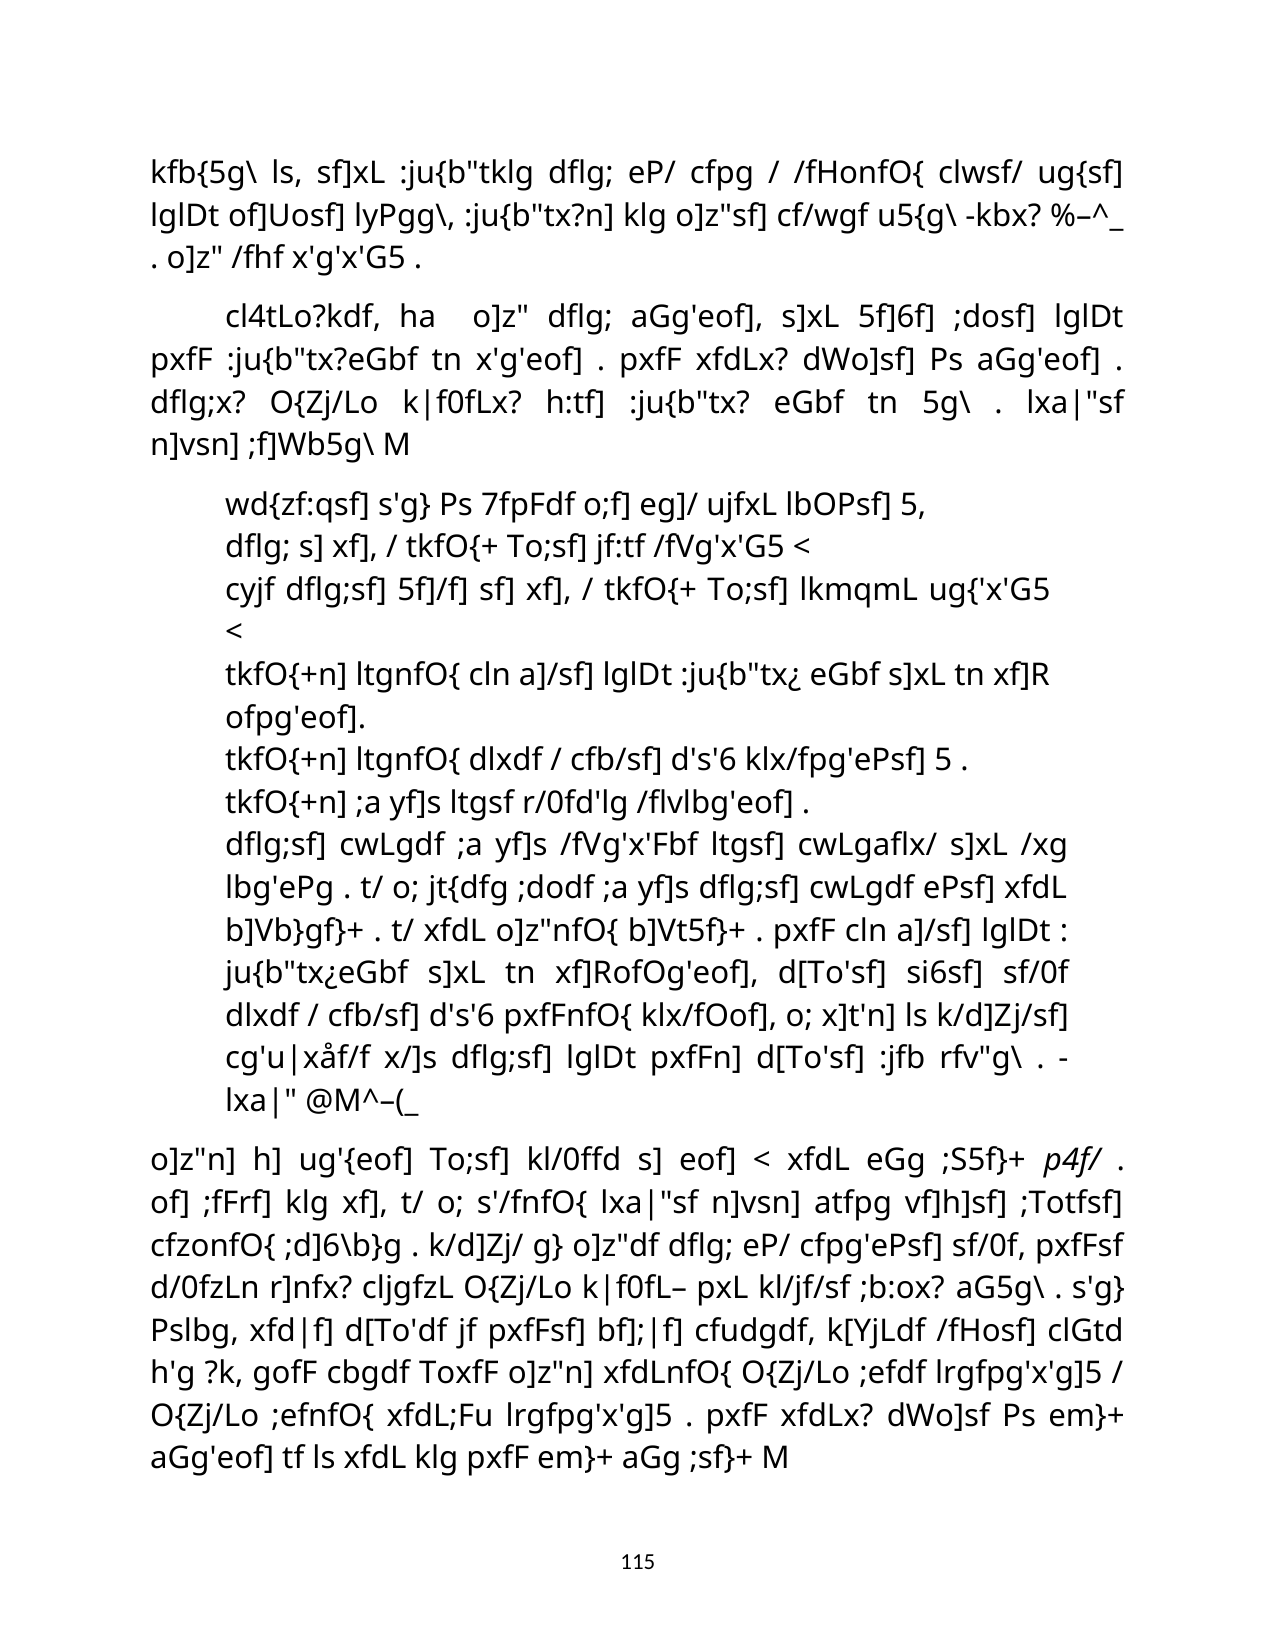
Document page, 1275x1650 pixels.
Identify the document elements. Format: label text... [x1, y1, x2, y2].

text tkfO{+n] ltgnfO{ dlxdf / cfb/sf] d's'6 klx/fpg'ePsf] 5 . [225, 737, 1050, 780]
text dflg;sf] cwLgdf ;a yf]s /fV‍g'x'Fbf ltgsf] cwLgaflx/ s]xL /xg lbg'ePg . t/ o; jt{dfg ;dodf ;a yf]s dflg;sf] cwLgdf ePsf] xfdL b]V‍b}gf}+ . t/ xfdL o]z"nfO{ b]V‍t5f}+ . pxfF cln a]/sf] lglDt :‍ju{b"tx¿eG‍bf s]xL tn xf]R‍ofOg'eof], d[T‍o'sf] si‍6sf] sf/0f dlxdf / cfb/sf] d's'6 pxfFnfO{ klx/fOof], o; x]t'n] ls k/d]Z‍j/sf] cg'u|xåf/f x/]s dflg;sf] lglD‍t pxfFn] d[T‍o'sf] :‍jfb rfv"g\ ‌. -lxa|" @M^–(_ [225, 822, 1069, 1121]
text tkfO{+n] ltgnfO{ cln a]/sf] lglD‍t :‍ju{b"tx¿ eG‍bf s]xL tn xf]R‍ofpg'eof]. [225, 652, 1050, 737]
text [150, 150, 1125, 278]
text cyjf dflg;sf] 5f]/f] sf] xf], / tkfO{+ T‍o;sf] lkmqmL ug{'x'G‍5 < [225, 567, 1050, 652]
text wd{zf:‍qsf] s'g} Ps 7fpFdf o;f] eg]/ ujfxL lbOPsf] 5, [225, 482, 1050, 524]
text dflg; s] xf], / tkfO{+ T‍o;sf] jf:‍tf /fV‍g'x'G‍5 < [225, 524, 1050, 567]
text tkfO{+n] ;a yf]s ltgsf r/0fd'lg /flvlbg'eof] . [225, 780, 1050, 822]
text cl4tLo?kdf, ha o]z" dflg; aGg'eof], s]xL 5f]6f] ;dosf] lglDt pxfF :ju{b"tx?eGbf tn x'g'eof] . pxfF xfdLx? dWo]sf] Ps aGg'eof] . dflg;x? O{Zj/Lo k|f0fLx? h:tf] :ju{b"tx? eGbf tn 5g\ . lxa|"sf n]vsn] ;f]Wb5g\ M [150, 294, 1125, 465]
text o]z"n] h] ug'{eof] To;sf] kl/0ffd s] eof] < xfdL eGg ;S5f}+ p4f/ . of] ;fFrf] klg xf], t/ o; s'/fnfO{ lxa|"sf n]vsn] atfpg vf]h]sf] ;Totfsf] cfzonfO{ ;d]6\b}g . k/d]Zj/ g} o]z"df dflg; eP/ cfpg'ePsf] sf/0f, pxfFsf d/0fzLn r]nfx? cljgfzL O{Zj/Lo k|f0fL– pxL kl/jf/sf ;b:ox? aG5g\ . s'g} Pslbg, xfd|f] d[To'df jf pxfFsf] bf];|f] cfudgdf, k[YjLdf /fHosf] clGtd h'g ?k, gofF cbgdf ToxfF o]z"n] xfdLnfO{ O{Zj/Lo ;efdf lrgfpg'x'g]5 / O{Zj/Lo ;efnfO{ xfdL;Fu lrgfpg'x'g]5 . pxfF xfdLx? dWo]sf Ps em}+ aGg'eof] tf ls xfdL klg pxfF em}+ aGg ;sf}+ M [150, 1137, 1125, 1478]
